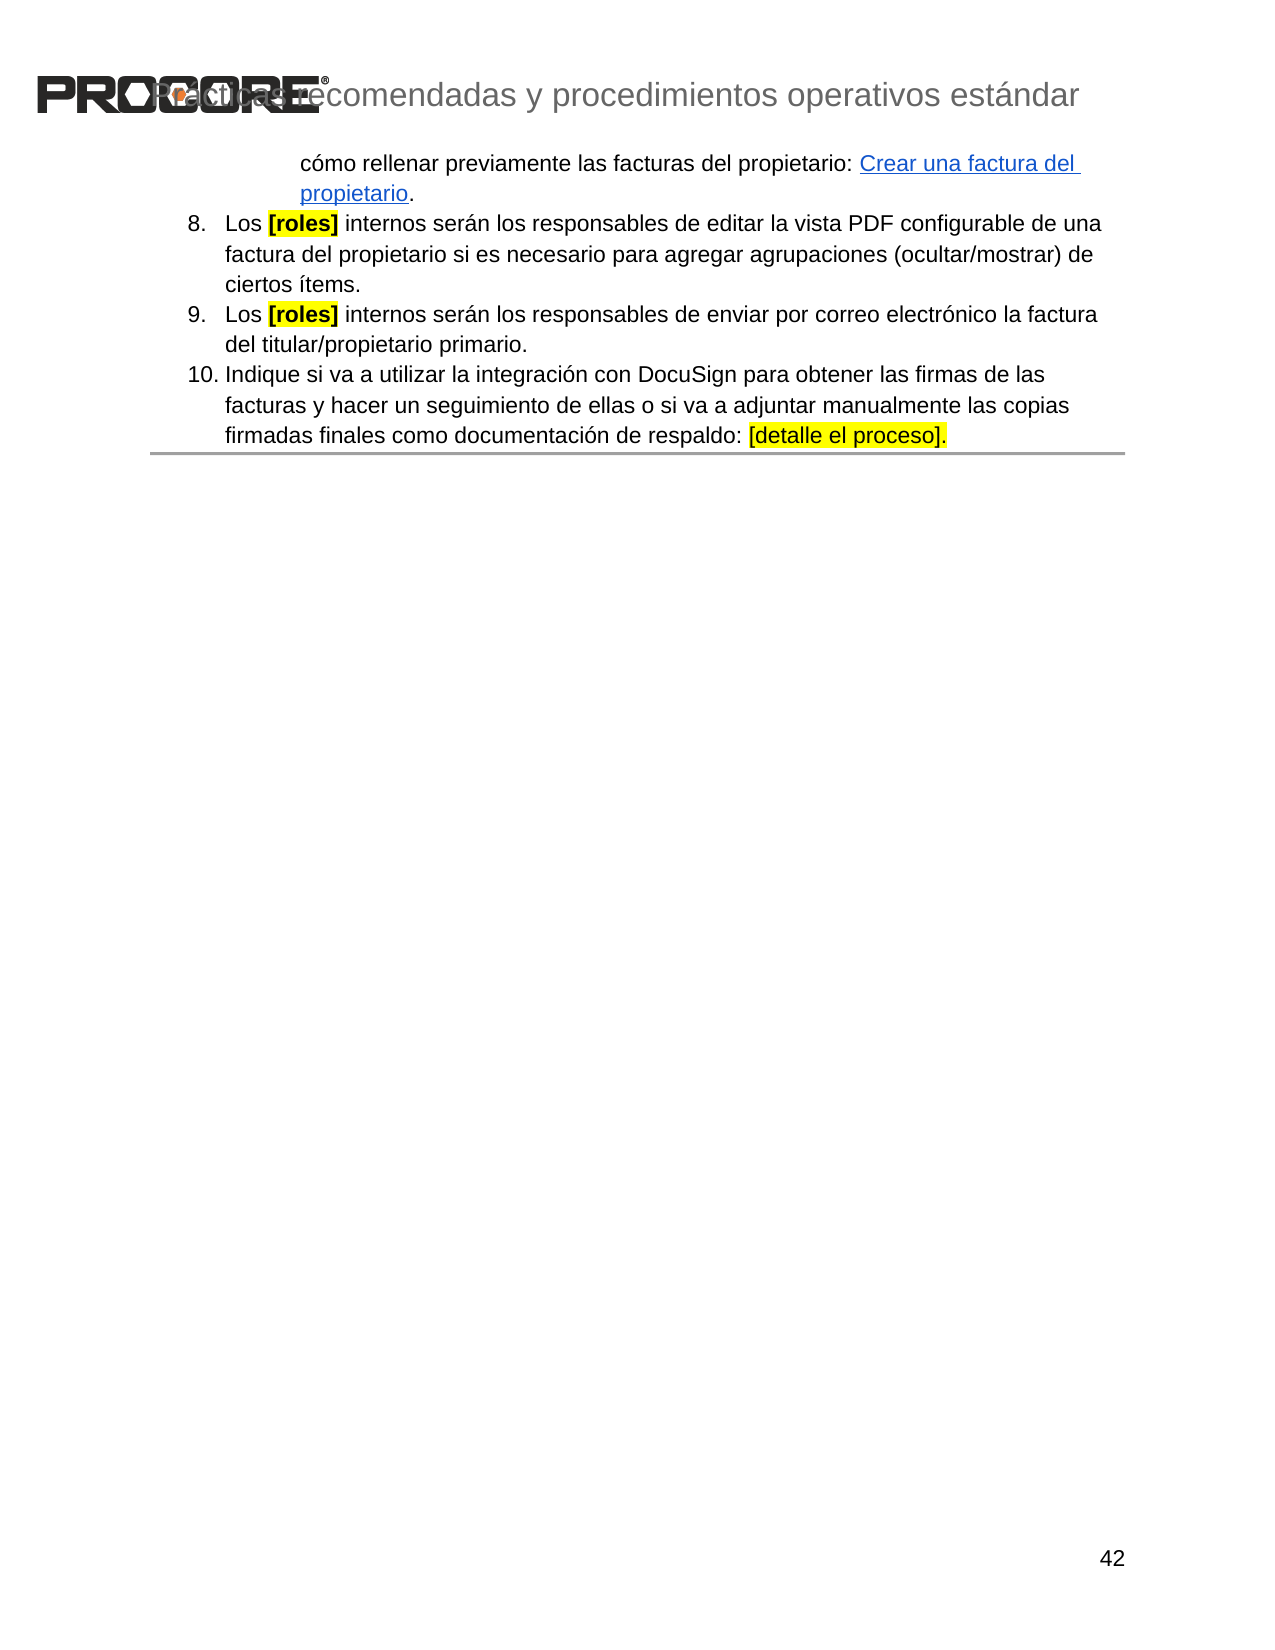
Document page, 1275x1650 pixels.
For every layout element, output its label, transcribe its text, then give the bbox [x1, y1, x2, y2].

list Indique si va a utilizar la integración con DocuSign para obtener las firmas de las facturas y hacer un seguimiento de ellas o si va a adjuntar manualmente las copias firmadas finales como documentación de respaldo: [detalle el proceso]. [187, 361, 1125, 448]
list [262, 150, 1125, 207]
list Los [roles] internos serán los responsables de enviar por correo electrónico la factura del titular/propietario primario. [187, 301, 1125, 358]
list Los [roles] internos serán los responsables de editar la vista PDF configurable de una factura del propietario si es necesario para agregar agrupaciones (ocultar/mostrar) de ciertos ítems. [187, 210, 1125, 297]
picture [37, 76, 329, 113]
